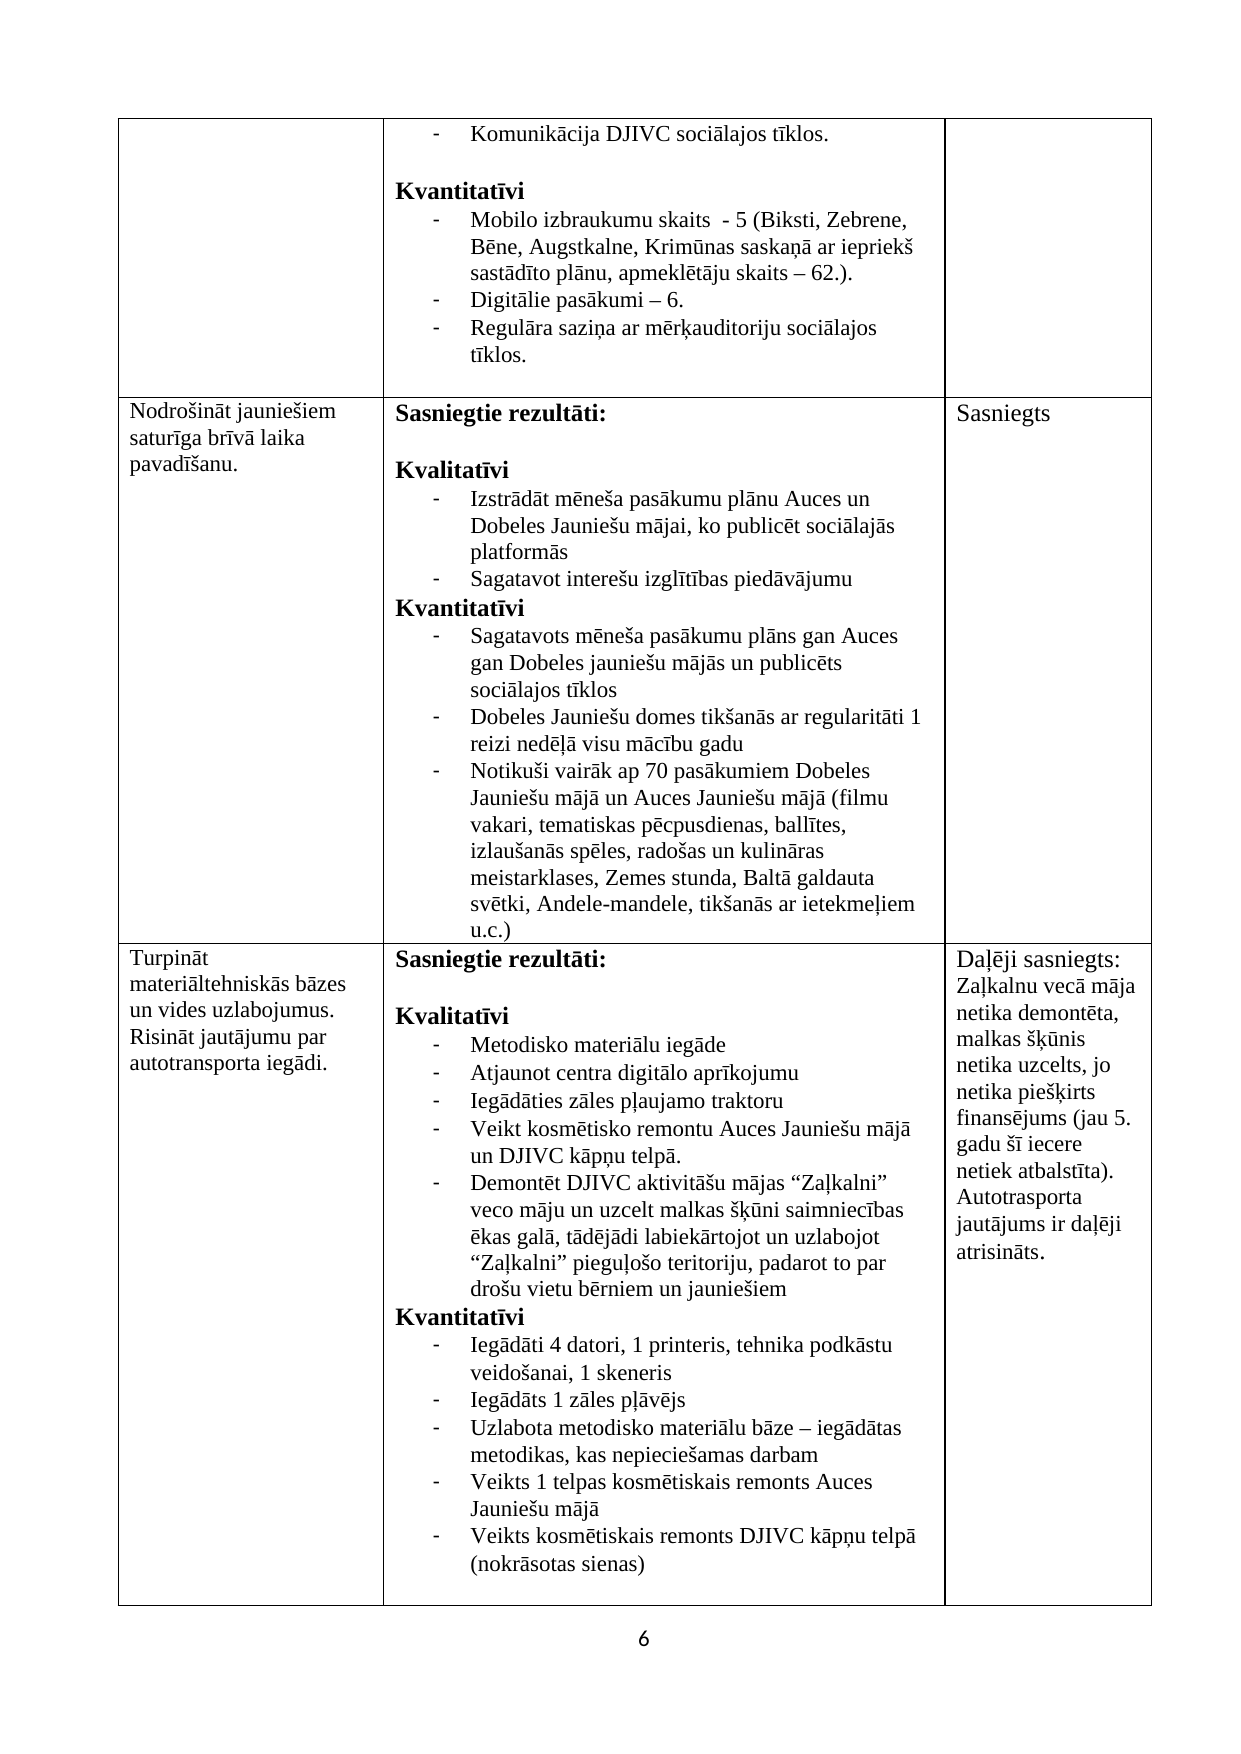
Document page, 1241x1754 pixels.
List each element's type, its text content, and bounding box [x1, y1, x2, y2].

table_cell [946, 119, 1151, 397]
table_cell Nodrošināt jauniešiem saturīga brīvā laika pavadīšanu. [119, 398, 383, 943]
table_cell Sasniegtie rezultāti: Kvalitatīvi Izstrādāt mēneša pasākumu plānu Auces un Dobeles Jauniešu mājai, ko publicēt sociālajās platformās Sagatavot interešu izglītības piedāvājumu Kvantitatīvi Sagatavots mēneša pasākumu plāns gan Auces gan Dobeles jauniešu mājās un publicēts sociālajos tīklos Dobeles Jauniešu domes tikšanās ar regularitāti 1 reizi nedēļā visu mācību gadu Notikuši vairāk ap 70 pasākumiem Dobeles Jauniešu mājā un Auces Jauniešu mājā (filmu vakari, tematiskas pēcpusdienas, ballītes, izlaušanās spēles, radošas un kulināras meistarklases, Zemes stunda, Baltā galdauta svētki, Andele-mandele, tikšanās ar ietekmeļiem u.c.) [384, 398, 944, 943]
table_cell Turpināt materiāltehniskās bāzes un vides uzlabojumus. Risināt jautājumu par autotransporta iegādi. [119, 944, 383, 1605]
table_cell Sasniegtie rezultāti: Kvalitatīvi Metodisko materiālu iegāde Atjaunot centra digitālo aprīkojumu Iegādāties zāles pļaujamo traktoru Veikt kosmētisko remontu Auces Jauniešu mājā un DJIVC kāpņu telpā. Demontēt DJIVC aktivitāšu mājas “Zaļkalni” veco māju un uzcelt malkas šķūni saimniecības ēkas galā, tādējādi labiekārtojot un uzlabojot “Zaļkalni” pieguļošo teritoriju, padarot to par drošu vietu bērniem un jauniešiem Kvantitatīvi Iegādāti 4 datori, 1 printeris, tehnika podkāstu veidošanai, 1 skeneris Iegādāts 1 zāles pļāvējs Uzlabota metodisko materiālu bāze – iegādātas metodikas, kas nepieciešamas darbam Veikts 1 telpas kosmētiskais remonts Auces Jauniešu mājā Veikts kosmētiskais remonts DJIVC kāpņu telpā (nokrāsotas sienas) [384, 944, 944, 1605]
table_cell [119, 119, 383, 397]
table_cell Daļēji sasniegts: Zaļkalnu vecā māja netika demontēta, malkas šķūnis netika uzcelts, jo netika piešķirts finansējums (jau 5. gadu šī iecere netiek atbalstīta). Autotrasporta jautājums ir daļēji atrisināts. [946, 944, 1151, 1605]
table_cell Sasniegts [946, 398, 1151, 943]
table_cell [384, 119, 944, 397]
